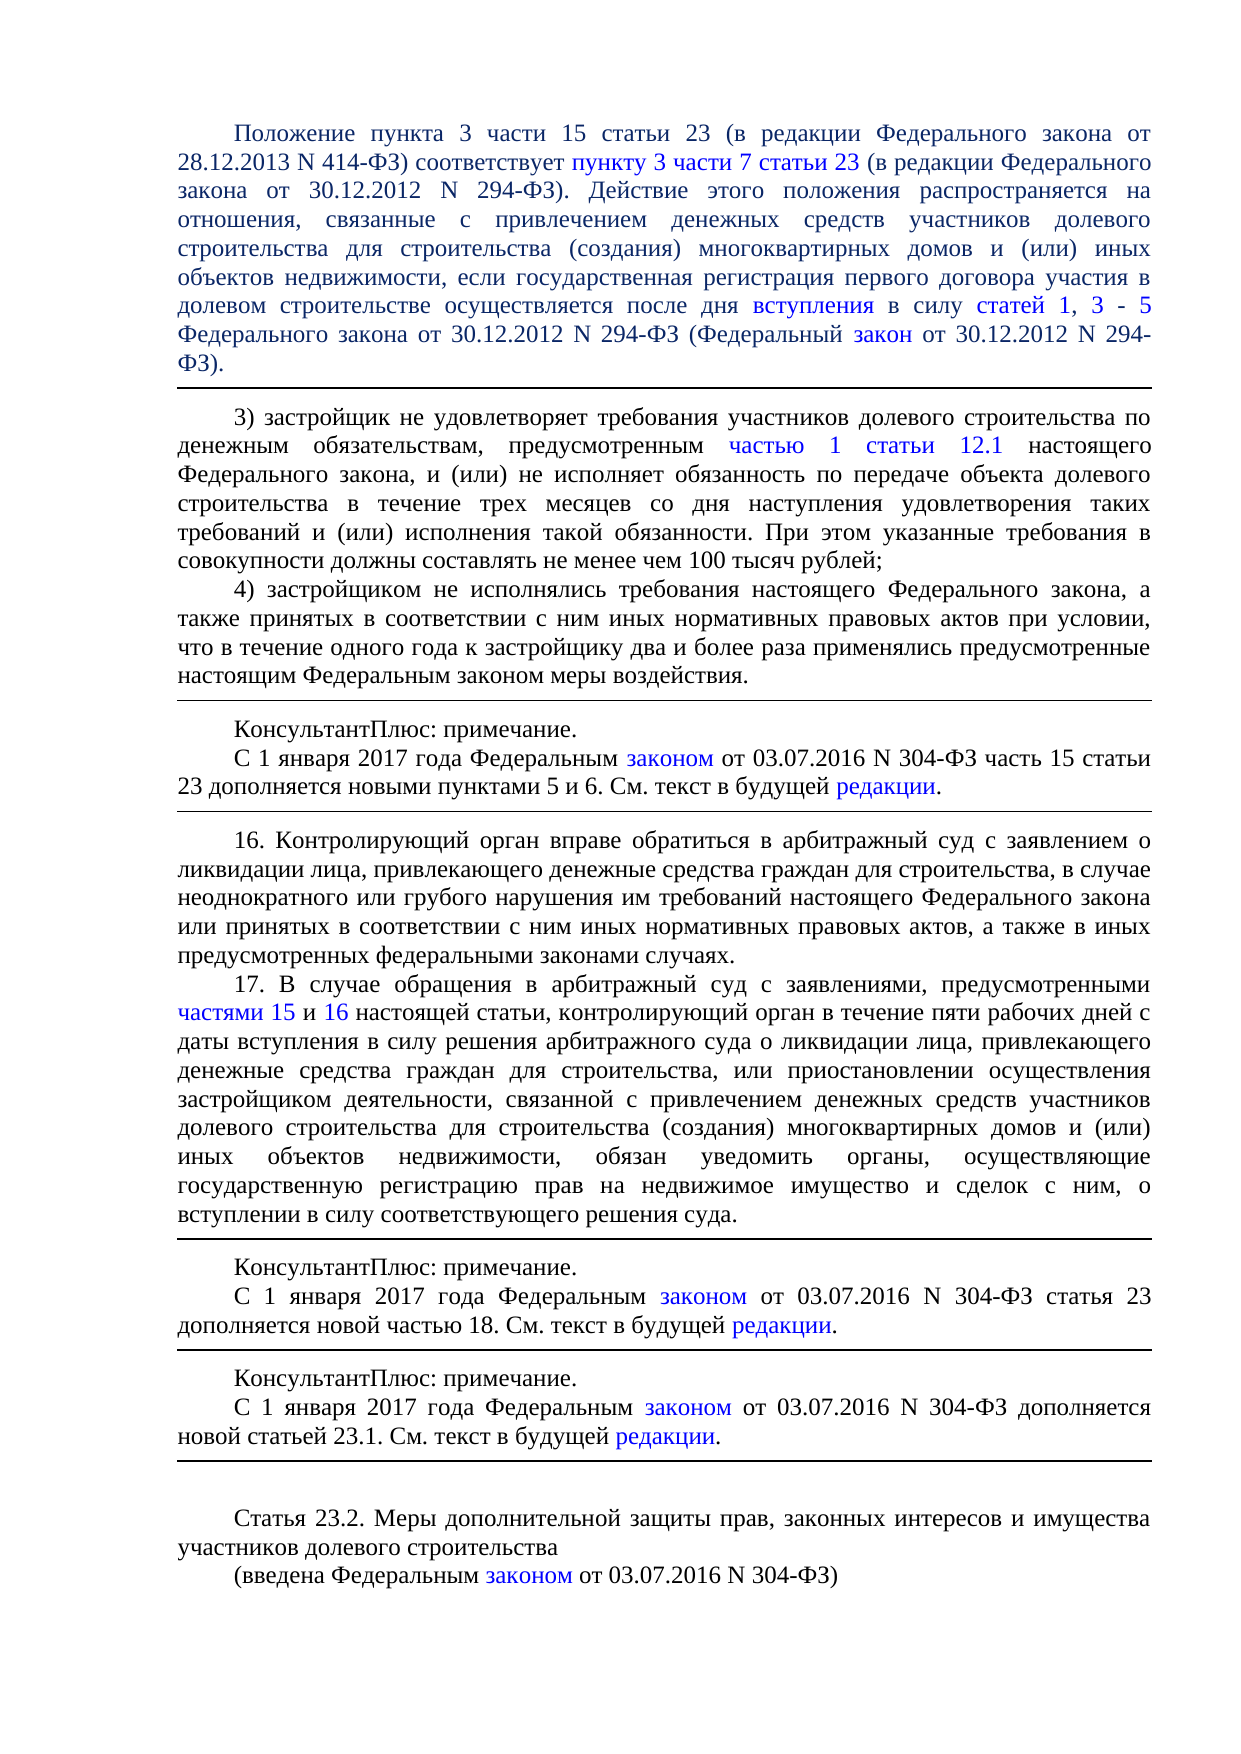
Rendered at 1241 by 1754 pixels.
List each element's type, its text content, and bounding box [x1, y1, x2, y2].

text КонсультантПлюс: примечание. [177, 1363, 1152, 1392]
text 4) застройщиком не исполнялись требования настоящего Федерального закона, а также принятых в соответствии с ним иных нормативных правовых актов при условии, что в течение одного года к застройщику два и более раза применялись предусмотренные настоящим Федеральным законом меры воздействия. [177, 574, 1152, 689]
text КонсультантПлюс: примечание. [177, 714, 1152, 743]
text С 1 января 2017 года Федеральным законом от 03.07.2016 N 304-ФЗ часть 15 статьи 23 дополняется новыми пунктами 5 и 6. См. текст в будущей редакции. [177, 743, 1152, 800]
text (введена Федеральным законом от 03.07.2016 N 304-ФЗ) [177, 1561, 1152, 1589]
text 17. В случае обращения в арбитражный суд с заявлениями, предусмотренными частями 15 и 16 настоящей статьи, контролирующий орган в течение пяти рабочих дней с даты вступления в силу решения арбитражного суда о ликвидации лица, привлекающего денежные средства граждан для строительства, или приостановлении осуществления застройщиком деятельности, связанной с привлечением денежных средств участников долевого строительства для строительства (создания) многоквартирных домов и (или) иных объектов недвижимости, обязан уведомить органы, осуществляющие государственную регистрацию прав на недвижимое имущество и сделок с ним, о вступлении в силу соответствующего решения суда. [177, 969, 1152, 1227]
text 3) застройщик не удовлетворяет требования участников долевого строительства по денежным обязательствам, предусмотренным частью 1 статьи 12.1 настоящего Федерального закона, и (или) не исполняет обязанность по передаче объекта долевого строительства в течение трех месяцев со дня наступления удовлетворения таких требований и (или) исполнения такой обязанности. При этом указанные требования в совокупности должны составлять не менее чем 100 тысяч рублей; [177, 402, 1152, 574]
text 16. Контролирующий орган вправе обратиться в арбитражный суд с заявлением о ликвидации лица, привлекающего денежные средства граждан для строительства, в случае неоднократного или грубого нарушения им требований настоящего Федерального закона или принятых в соответствии с ним иных нормативных правовых актов, а также в иных предусмотренных федеральными законами случаях. [177, 825, 1152, 969]
text КонсультантПлюс: примечание. [177, 1252, 1152, 1281]
text С 1 января 2017 года Федеральным законом от 03.07.2016 N 304-ФЗ дополняется новой статьей 23.1. См. текст в будущей редакции. [177, 1392, 1152, 1449]
text С 1 января 2017 года Федеральным законом от 03.07.2016 N 304-ФЗ статья 23 дополняется новой частью 18. См. текст в будущей редакции. [177, 1281, 1152, 1338]
text Положение пункта 3 части 15 статьи 23 (в редакции Федерального закона от 28.12.2013 N 414-ФЗ) соответствует пункту 3 части 7 статьи 23 (в редакции Федерального закона от 30.12.2012 N 294-ФЗ). Действие этого положения распространяется на отношения, связанные с привлечением денежных средств участников долевого строительства для строительства (создания) многоквартирных домов и (или) иных объектов недвижимости, если государственная регистрация первого договора участия в долевом строительстве осуществляется после дня вступления в силу статей 1, 3 - 5 Федерального закона от 30.12.2012 N 294-ФЗ (Федеральный закон от 30.12.2012 N 294-ФЗ). [177, 118, 1152, 377]
text Статья 23.2. Меры дополнительной защиты прав, законных интересов и имущества участников долевого строительства [177, 1503, 1152, 1561]
